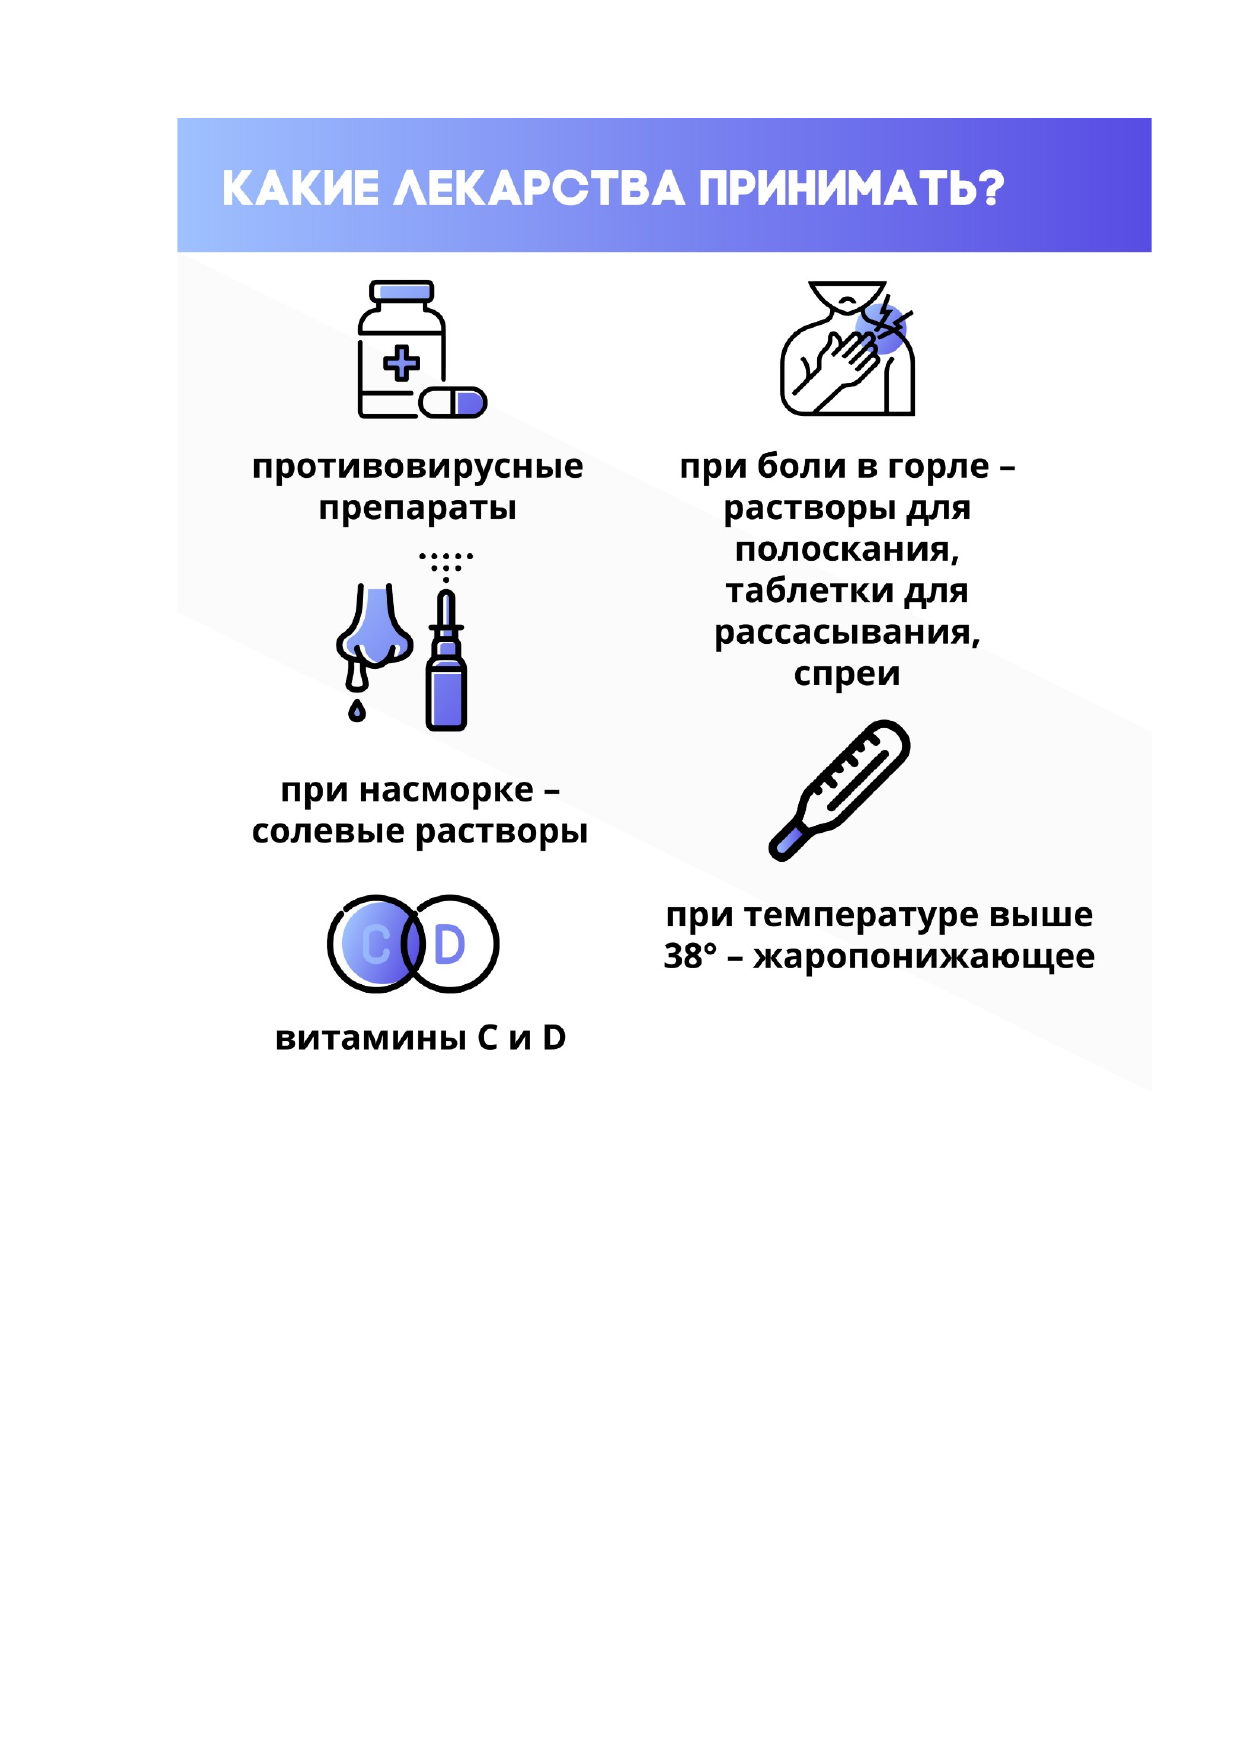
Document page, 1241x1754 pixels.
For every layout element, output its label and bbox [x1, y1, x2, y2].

picture [177, 118, 1152, 1092]
